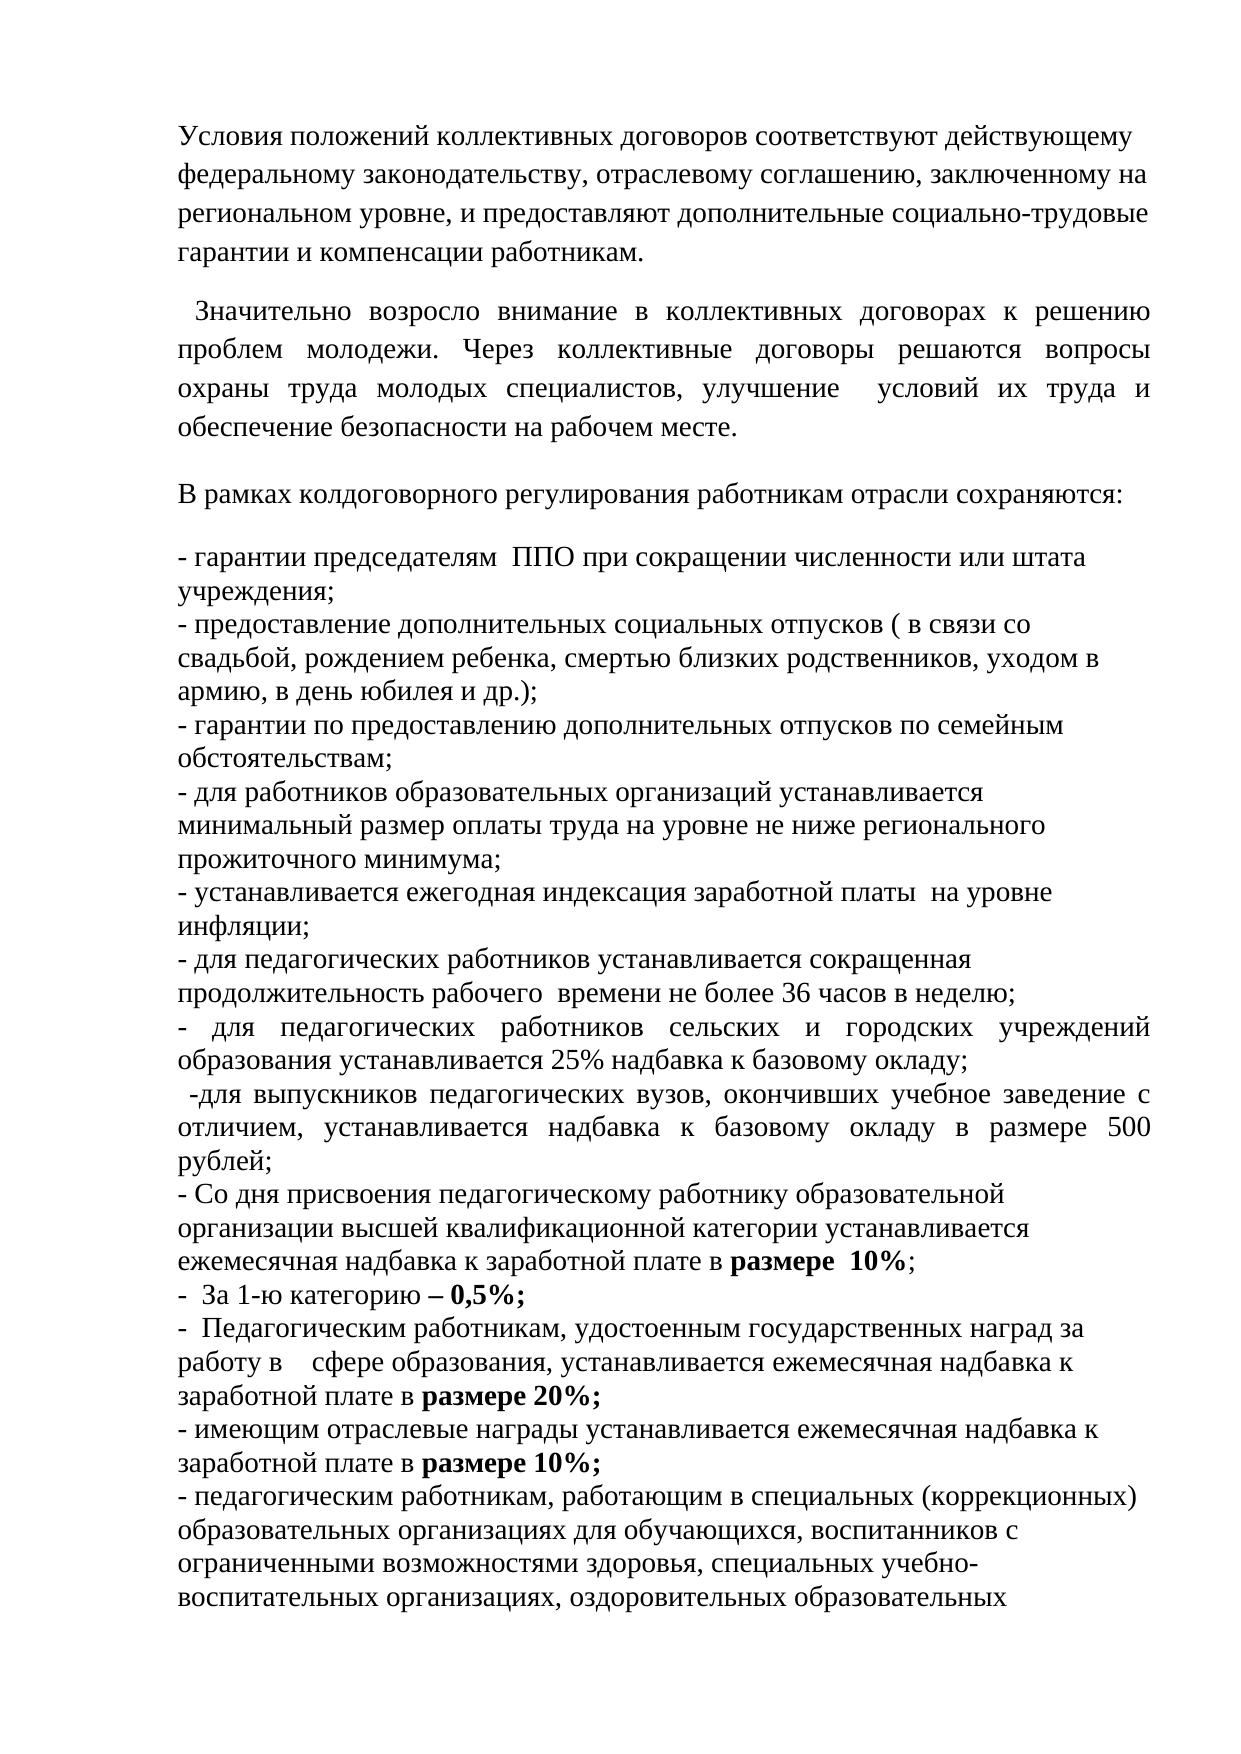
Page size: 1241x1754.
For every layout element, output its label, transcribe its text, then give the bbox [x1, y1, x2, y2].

text - За 1-ю категорию – 0,5%; [177, 1277, 1152, 1311]
text - предоставление дополнительных социальных отпусков ( в связи со свадьбой, рождением ребенка, смертью близких родственников, уходом в армию, в день юбилея и др.); [177, 606, 1152, 707]
text В рамках колдоговорного регулирования работникам отрасли сохраняются: [177, 476, 1152, 510]
text -для выпускников педагогических вузов, окончивших учебное заведение с отличием, устанавливается надбавка к базовому окладу в размере 500 рублей; [177, 1076, 1152, 1176]
text - Со дня присвоения педагогическому работнику образовательной организации высшей квалификационной категории устанавливается ежемесячная надбавка к заработной плате в размере 10%; [177, 1176, 1152, 1277]
text Значительно возросло внимание в коллективных договорах к решению проблем молодежи. Через коллективные договоры решаются вопросы охраны труда молодых специалистов, улучшение условий их труда и обеспечение безопасности на рабочем месте. [177, 293, 1152, 442]
text - гарантии председателям ППО при сокращении численности или штата учреждения; [177, 539, 1152, 606]
text - для педагогических работников устанавливается сокращенная продолжительность рабочего времени не более 36 часов в неделю; [177, 942, 1152, 1009]
text - для педагогических работников сельских и городских учреждений образования устанавливается 25% надбавка к базовому окладу; [177, 1009, 1152, 1076]
text - для работников образовательных организаций устанавливается минимальный размер оплаты труда на уровне не ниже регионального прожиточного минимума; [177, 774, 1152, 874]
text - имеющим отраслевые награды устанавливается ежемесячная надбавка к заработной плате в размере 10%; [177, 1411, 1152, 1478]
text - Педагогическим работникам, удостоенным государственных наград за работу в сфере образования, устанавливается ежемесячная надбавка к заработной плате в размере 20%; [177, 1311, 1152, 1411]
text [177, 1478, 1152, 1612]
text - устанавливается ежегодная индексация заработной платы на уровне инфляции; [177, 874, 1152, 942]
text Условия положений коллективных договоров соответствуют действующему федеральному законодательству, отраслевому соглашению, заключенному на региональном уровне, и предоставляют дополнительные социально-трудовые гарантии и компенсации работникам. [177, 118, 1152, 267]
text - гарантии по предоставлению дополнительных отпусков по семейным обстоятельствам; [177, 707, 1152, 774]
